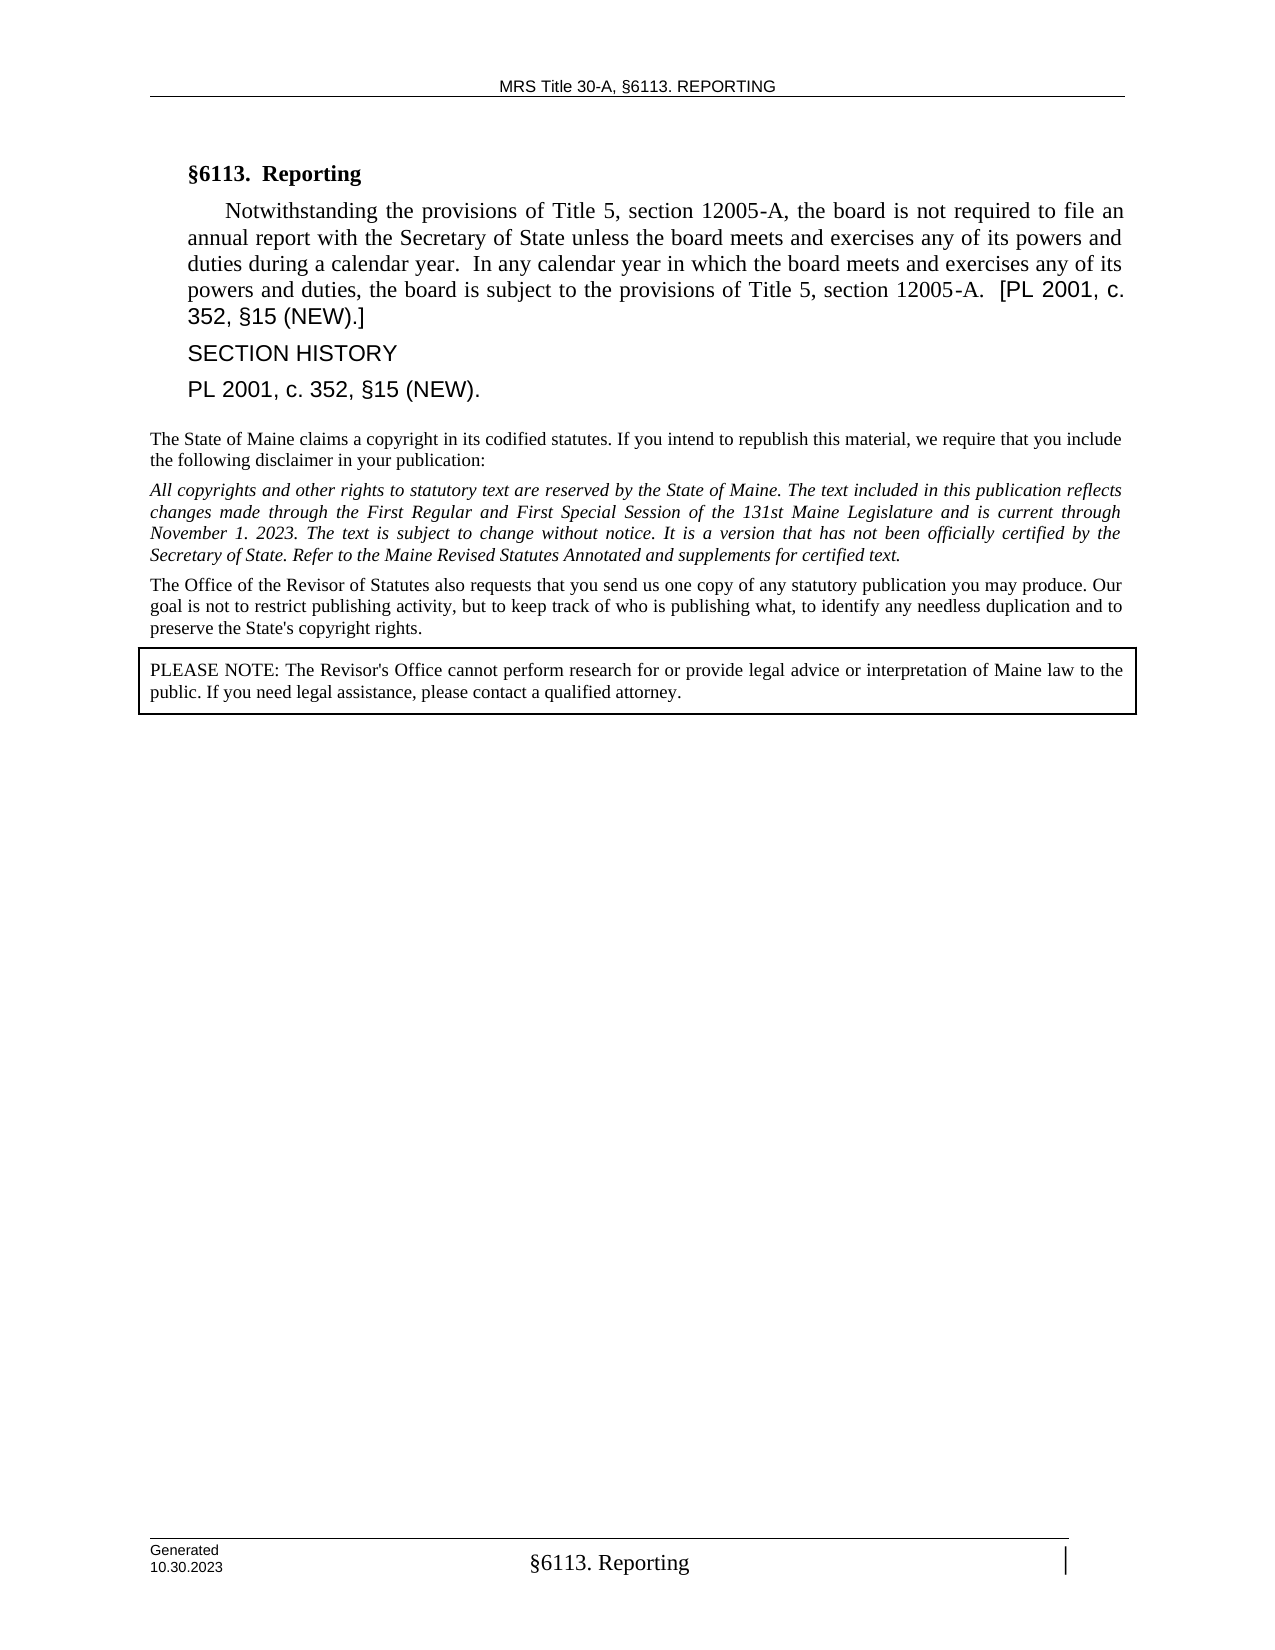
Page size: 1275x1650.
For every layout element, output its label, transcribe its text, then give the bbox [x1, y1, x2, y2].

text All copyrights and other rights to statutory text are reserved by the State of Maine. The text included in this publication reflects changes made through the First Regular and First Special Session of the 131st Maine Legislature and is current through November 1. 2023 . The text is subject to change without notice. It is a version that has not been officially certified by the Secretary of State. Refer to the Maine Revised Statutes Annotated and supplements for certified text. [150, 479, 1125, 565]
text §6113. Reporting [187, 160, 1125, 187]
text PLEASE NOTE: The Revisor's Office cannot perform research for or provide legal advice or interpretation of Maine law to the public. If you need legal assistance, please contact a qualified attorney. [140, 649, 1135, 713]
text The Office of the Revisor of Statutes also requests that you send us one copy of any statutory publication you may produce. Our goal is not to restrict publishing activity, but to keep track of who is publishing what, to identify any needless duplication and to preserve the State's copyright rights. [150, 574, 1125, 638]
text The State of Maine claims a copyright in its codified statutes. If you intend to republish this material, we require that you include the following disclaimer in your publication: [150, 428, 1125, 471]
text Notwithstanding the provisions of Title 5, section 12005‑A, the board is not required to file an annual report with the Secretary of State unless the board meets and exercises any of its powers and duties during a calendar year. In any calendar year in which the board meets and exercises any of its powers and duties, the board is subject to the provisions of Title 5, section 12005‑A. [PL 2001, c. 352, §15 (NEW).] [187, 197, 1125, 329]
text SECTION HISTORY [187, 339, 1125, 366]
text PL 2001, c. 352, §15 (NEW). [187, 376, 1125, 403]
